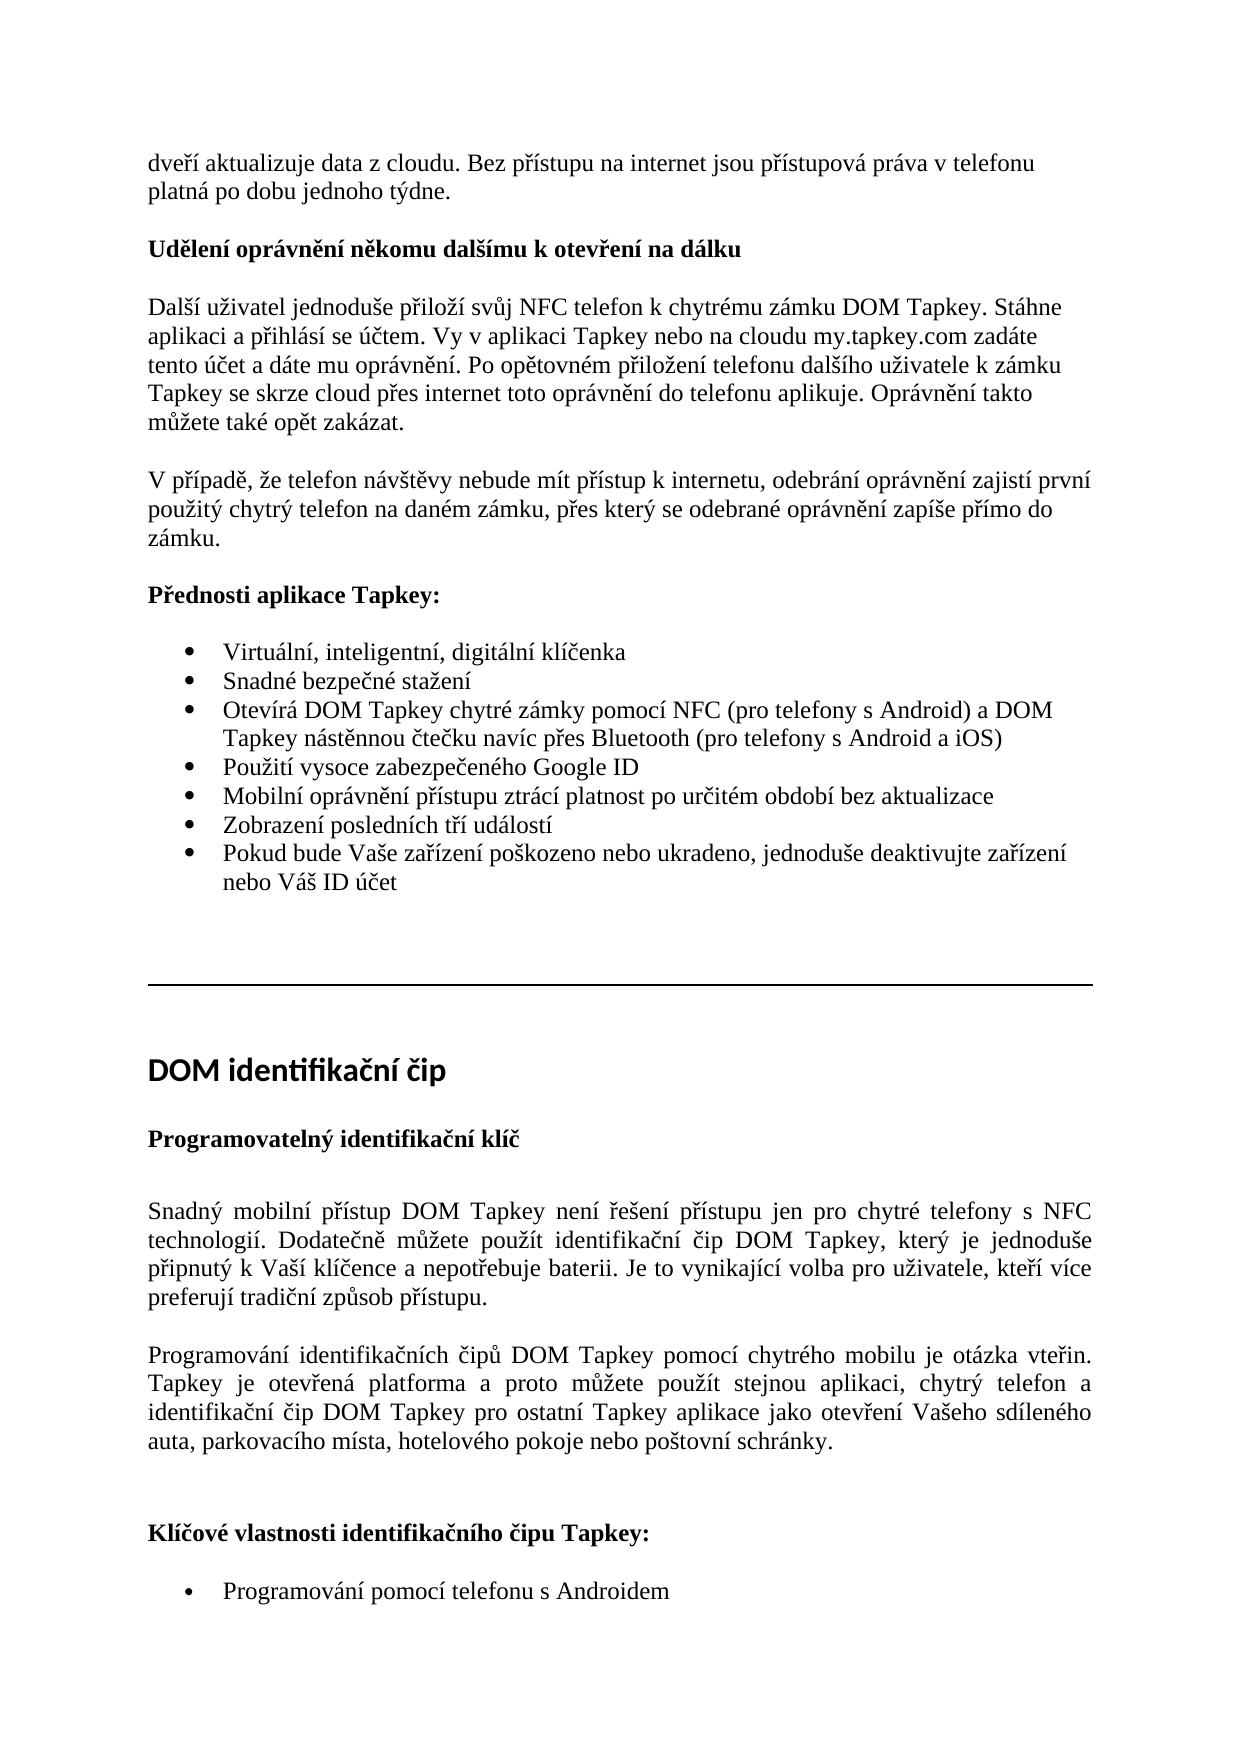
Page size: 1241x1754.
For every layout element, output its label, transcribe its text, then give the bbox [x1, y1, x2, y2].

list Použití vysoce zabezpečeného Google ID [185, 752, 1093, 781]
list Zobrazení posledních tří událostí [185, 810, 1093, 838]
list Pokud bude Vaše zařízení poškozeno nebo ukradeno, jednoduše deaktivujte zařízení nebo Váš ID účet [185, 838, 1093, 896]
list Virtuální, inteligentní, digitální klíčenka [185, 637, 1093, 666]
text DOM identifikační čip [148, 1049, 1093, 1090]
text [148, 148, 1093, 205]
list Otevírá DOM Tapkey chytré zámky pomocí NFC (pro telefony s Android) a DOM Tapkey nástěnnou čtečku navíc přes Bluetooth (pro telefony s Android a iOS) [185, 695, 1093, 752]
list Programování pomocí telefonu s Androidem [185, 1576, 1093, 1604]
text Udělení oprávnění někomu dalšímu k otevření na dálku [148, 234, 1093, 263]
text Snadný mobilní přístup DOM Tapkey není řešení přístupu jen pro chytré telefony s NFC technologií. Dodatečně můžete použít identifikační čip DOM Tapkey, který je jednoduše připnutý k Vaší klíčence a nepotřebuje baterii. Je to vynikající volba pro uživatele, kteří více preferují tradiční způsob přístupu. [148, 1196, 1093, 1311]
text Další uživatel jednoduše přiloží svůj NFC telefon k chytrému zámku DOM Tapkey. Stáhne aplikaci a přihlásí se účtem. Vy v aplikaci Tapkey nebo na cloudu my.tapkey.com zadáte tento účet a dáte mu oprávnění. Po opětovném přiložení telefonu dalšího uživatele k zámku Tapkey se skrze cloud přes internet toto oprávnění do telefonu aplikuje. Oprávnění takto můžete také opět zakázat. [148, 292, 1093, 436]
text V případě, že telefon návštěvy nebude mít přístup k internetu, odebrání oprávnění zajistí první použitý chytrý telefon na daném zámku, přes který se odebrané oprávnění zapíše přímo do zámku. [148, 465, 1093, 551]
text Programovatelný identifikační klíč [148, 1124, 1093, 1153]
text Přednosti aplikace Tapkey: [148, 581, 1093, 637]
text Programování identifikačních čipů DOM Tapkey pomocí chytrého mobilu je otázka vteřin. Tapkey je otevřená platforma a proto můžete použít stejnou aplikaci, chytrý telefon a identifikační čip DOM Tapkey pro ostatní Tapkey aplikace jako otevření Vašeho sdíleného auta, parkovacího místa, hotelového pokoje nebo poštovní schránky. [148, 1340, 1093, 1455]
text Klíčové vlastnosti identifikačního čipu Tapkey: [148, 1518, 1093, 1547]
list Mobilní oprávnění přístupu ztrácí platnost po určitém období bez aktualizace [185, 781, 1093, 810]
list Snadné bezpečné stažení [185, 666, 1093, 695]
